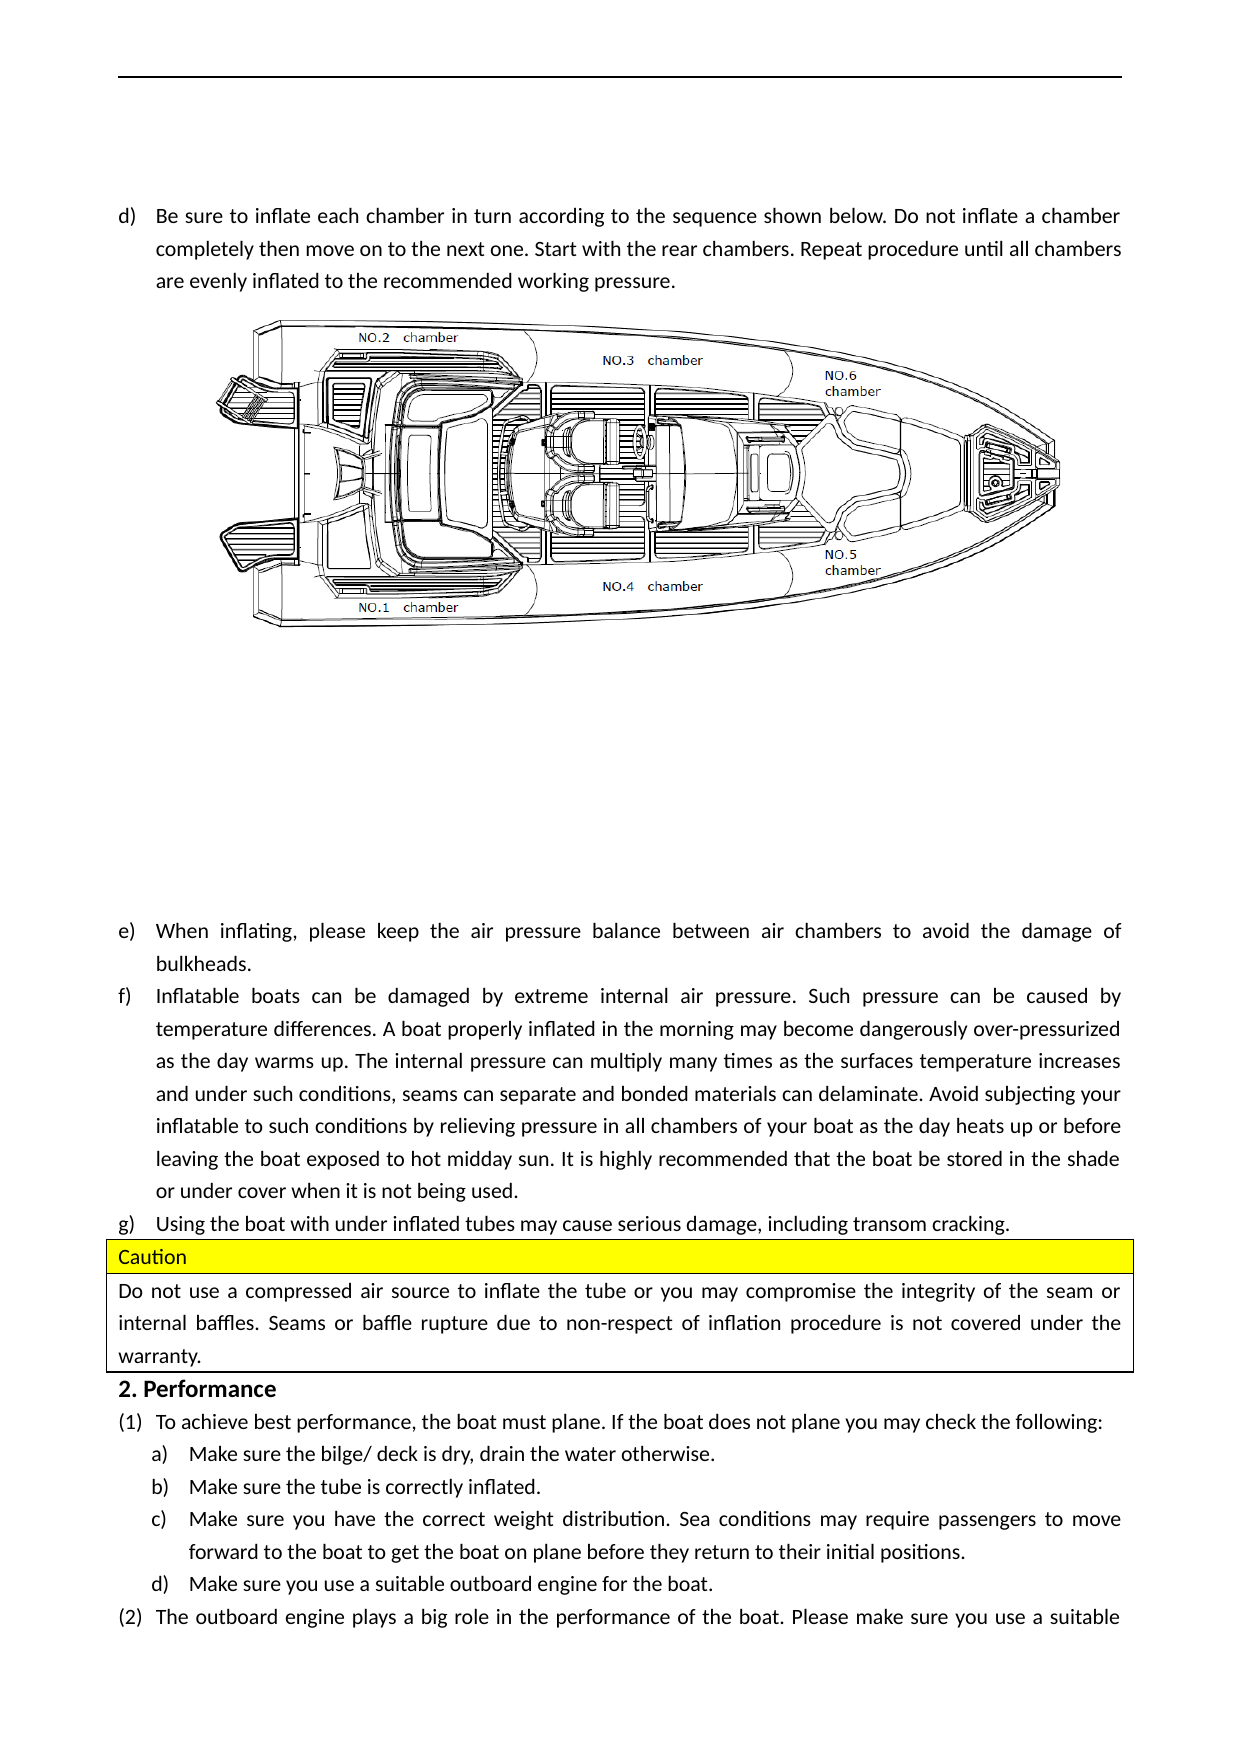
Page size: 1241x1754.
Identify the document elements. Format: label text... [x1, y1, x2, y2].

list When inflating, please keep the air pressure balance between air chambers to avoid the damage of bulkheads. [118, 914, 1122, 979]
list To achieve best performance, the boat must plane. If the boat does not plane you may check the following: [118, 1405, 1122, 1437]
list Make sure you have the correct weight distribution. Sea conditions may require passengers to move forward to the boat to get the boat on plane before they return to their initial positions. [151, 1502, 1122, 1567]
list Be sure to inflate each chamber in turn according to the sequence shown below. Do not inflate a chamber completely then move on to the next one. Start with the rear chambers. Repeat procedure until all chambers are evenly inflated to the recommended working pressure. [118, 199, 1122, 297]
list Using the boat with under inflated tubes may cause serious damage, including transom cracking. [118, 1207, 1122, 1239]
list Make sure the tube is correctly inflated. [151, 1470, 1122, 1502]
picture [207, 310, 1066, 640]
text 2. Performance [118, 1373, 1122, 1405]
table_header Caution [107, 1240, 1133, 1273]
list Make sure the bilge/ deck is dry, drain the water otherwise. [151, 1437, 1122, 1470]
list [118, 1600, 1122, 1632]
list Make sure you use a suitable outboard engine for the boat. [151, 1567, 1122, 1600]
list Inflatable boats can be damaged by extreme internal air pressure. Such pressure can be caused by temperature differences. A boat properly inflated in the morning may become dangerously over-pressurized as the day warms up. The internal pressure can multiply many times as the surfaces temperature increases and under such conditions, seams can separate and bonded materials can delaminate. Avoid subjecting your inflatable to such conditions by relieving pressure in all chambers of your boat as the day heats up or before leaving the boat exposed to hot midday sun. It is highly recommended that the boat be stored in the shade or under cover when it is not being used. [118, 979, 1122, 1207]
table_cell Do not use a compressed air source to inflate the tube or you may compromise the integrity of the seam or internal baffles. Seams or baffle rupture due to non-respect of inflation procedure is not covered under the warranty. [107, 1274, 1133, 1371]
